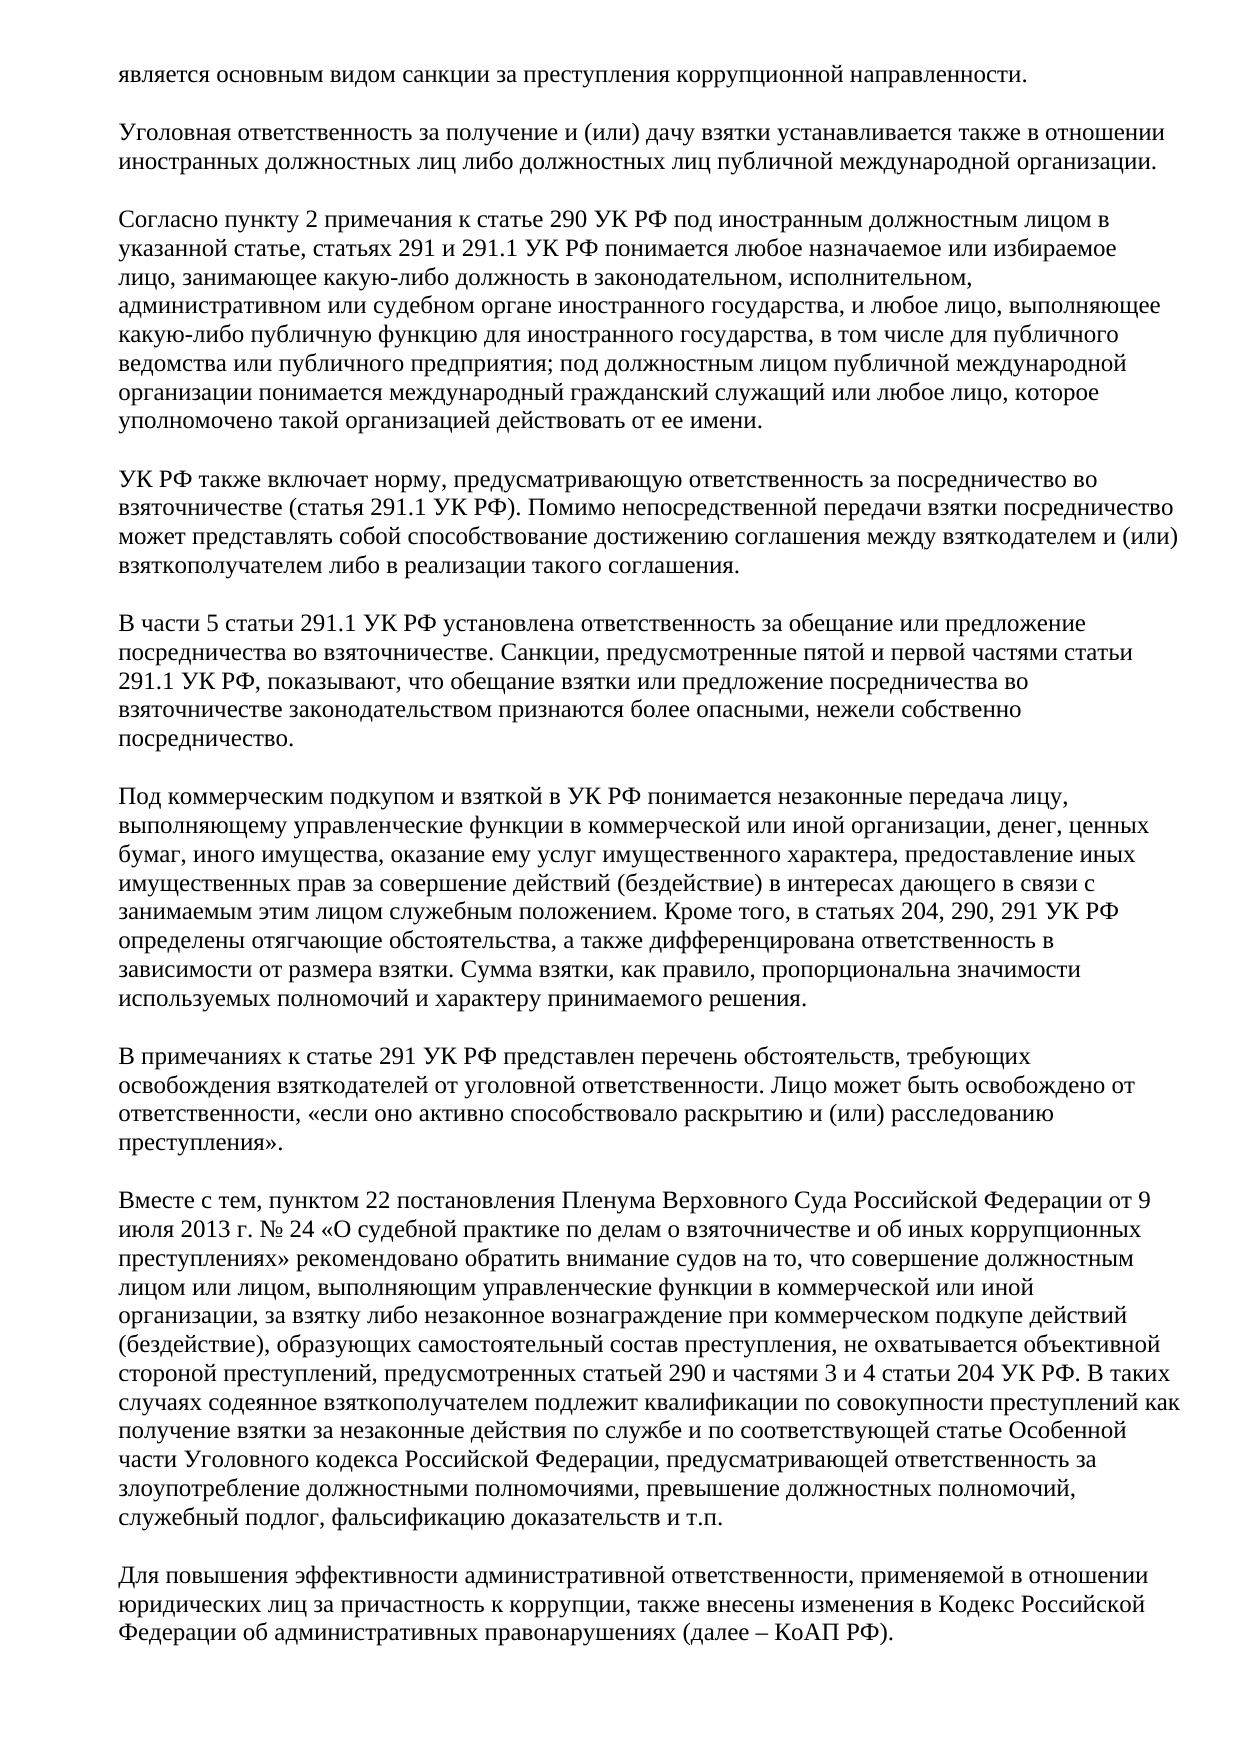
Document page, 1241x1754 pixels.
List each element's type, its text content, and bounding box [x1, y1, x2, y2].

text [118, 59, 1181, 88]
text Вместе с тем, пунктом 22 постановления Пленума Верховного Суда Российской Федерации от 9 июля 2013 г. № 24 «О судебной практике по делам о взяточничестве и об иных коррупционных преступлениях» рекомендовано обратить внимание судов на то, что совершение должностным лицом или лицом, выполняющим управленческие функции в коммерческой или иной организации, за взятку либо незаконное вознаграждение при коммерческом подкупе действий (бездействие), образующих самостоятельный состав преступления, не охватывается объективной стороной преступлений, предусмотренных статьей 290 и частями 3 и 4 статьи 204 УК РФ. В таких случаях содеянное взяткополучателем подлежит квалификации по совокупности преступлений как получение взятки за незаконные действия по службе и по соответствующей статье Особенной части Уголовного кодекса Российской Федерации, предусматривающей ответственность за злоупотребление должностными полномочиями, превышение должностных полномочий, служебный подлог, фальсификацию доказательств и т.п. [118, 1185, 1181, 1530]
text Согласно пункту 2 примечания к статье 290 УК РФ под иностранным должностным лицом в указанной статье, статьях 291 и 291.1 УК РФ понимается любое назначаемое или избираемое лицо, занимающее какую-либо должность в законодательном, исполнительном, административном или судебном органе иностранного государства, и любое лицо, выполняющее какую-либо публичную функцию для иностранного государства, в том числе для публичного ведомства или публичного предприятия; под должностным лицом публичной международной организации понимается международный гражданский служащий или любое лицо, которое уполномочено такой организацией действовать от ее имени. [118, 204, 1181, 434]
text Уголовная ответственность за получение и (или) дачу взятки устанавливается также в отношении иностранных должностных лиц либо должностных лиц публичной международной организации. [118, 117, 1181, 175]
text В части 5 статьи 291.1 УК РФ установлена ответственность за обещание или предложение посредничества во взяточничестве. Санкции, предусмотренные пятой и первой частями статьи 291.1 УК РФ, показывают, что обещание взятки или предложение посредничества во взяточничестве законодательством признаются более опасными, нежели собственно посредничество. [118, 608, 1181, 752]
text Для повышения эффективности административной ответственности, применяемой в отношении юридических лиц за причастность к коррупции, также внесены изменения в Кодекс Российской Федерации об административных правонарушениях (далее – КоАП РФ). [118, 1560, 1181, 1646]
text В примечаниях к статье 291 УК РФ представлен перечень обстоятельств, требующих освобождения взяткодателей от уголовной ответственности. Лицо может быть освобождено от ответственности, «если оно активно способствовало раскрытию и (или) расследованию преступления». [118, 1041, 1181, 1156]
text Под коммерческим подкупом и взяткой в УК РФ понимается незаконные передача лицу, выполняющему управленческие функции в коммерческой или иной организации, денег, ценных бумаг, иного имущества, оказание ему услуг имущественного характера, предоставление иных имущественных прав за совершение действий (бездействие) в интересах дающего в связи с занимаемым этим лицом служебным положением. Кроме того, в статьях 204, 290, 291 УК РФ определены отягчающие обстоятельства, а также дифференцирована ответственность в зависимости от размера взятки. Сумма взятки, как правило, пропорциональна значимости используемых полномочий и характеру принимаемого решения. [118, 781, 1181, 1011]
text УК РФ также включает норму, предусматривающую ответственность за посредничество во взяточничестве (статья 291.1 УК РФ). Помимо непосредственной передачи взятки посредничество может представлять собой способствование достижению соглашения между взяткодателем и (или) взяткополучателем либо в реализации такого соглашения. [118, 464, 1181, 579]
